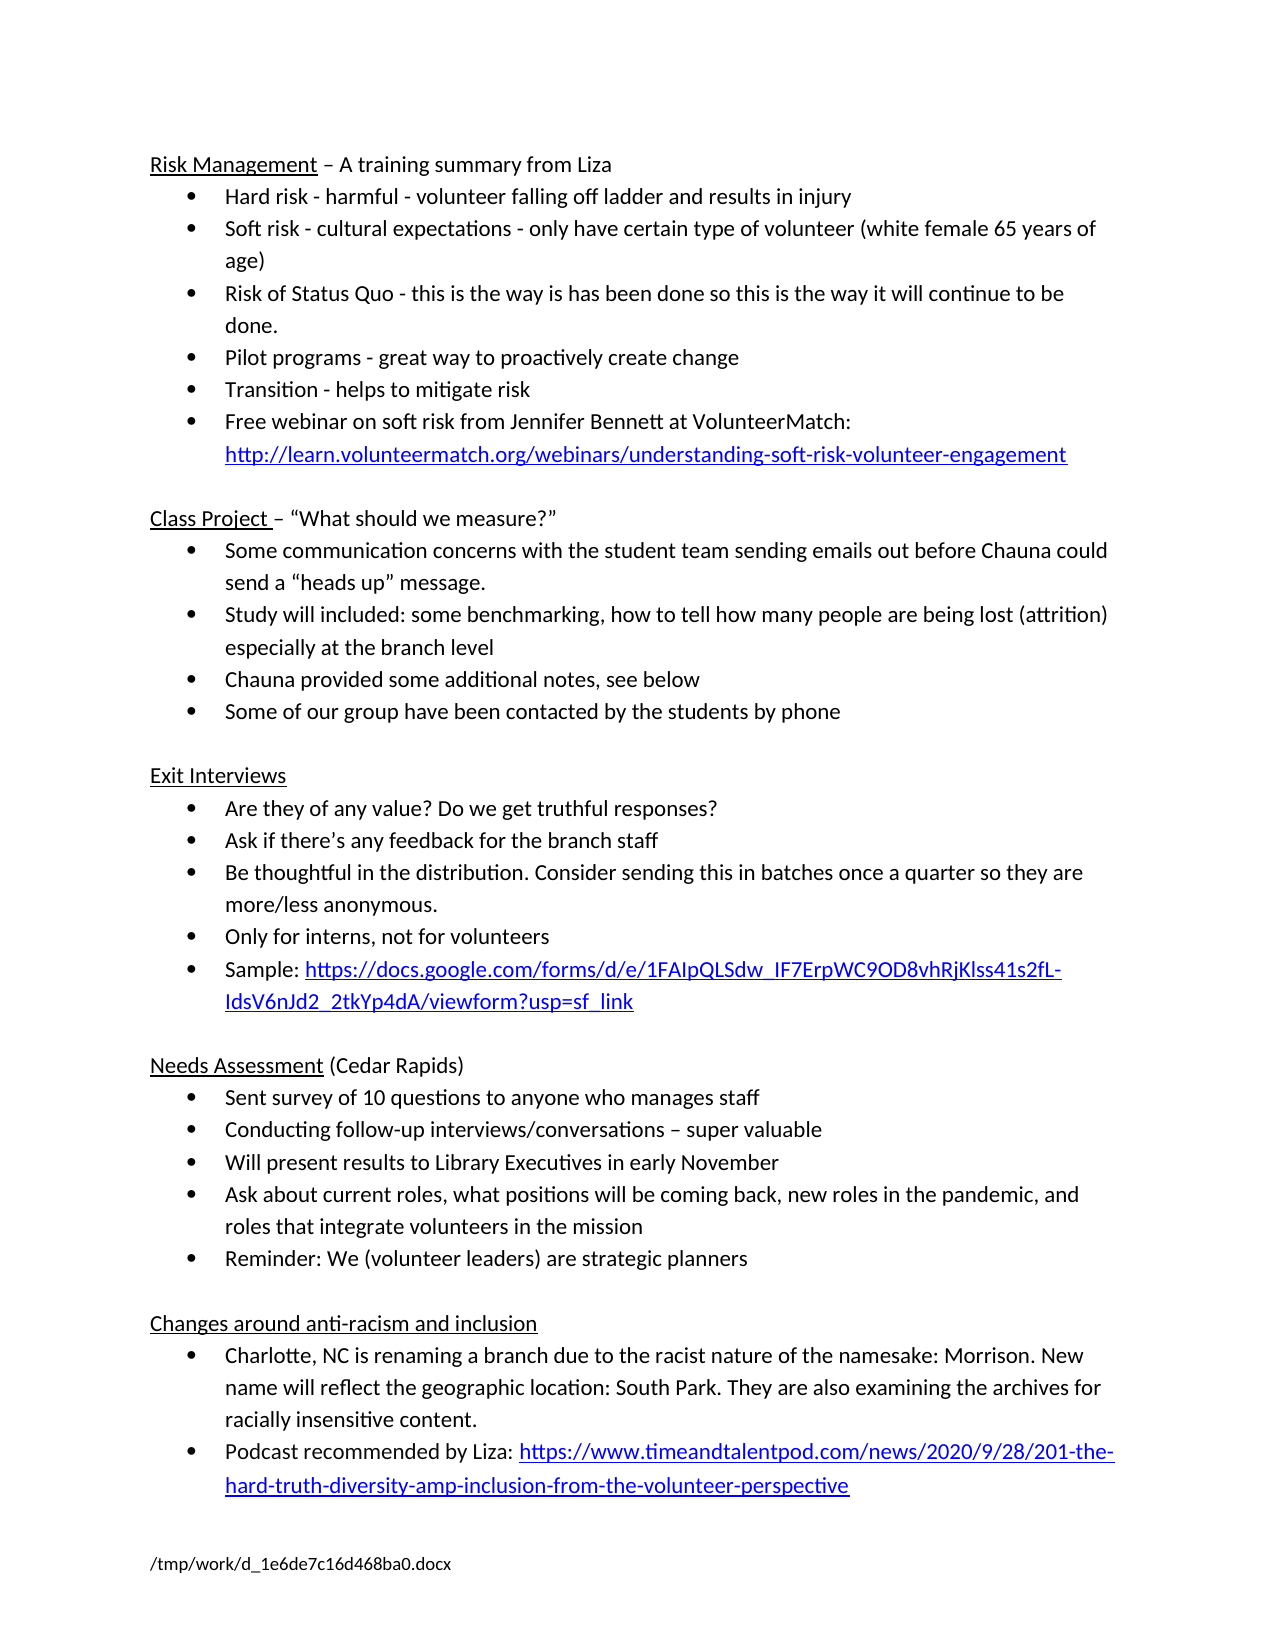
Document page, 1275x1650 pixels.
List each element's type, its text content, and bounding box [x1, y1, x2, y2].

list Ask if there’s any feedback for the branch staff [187, 826, 1125, 854]
list Reminder: We (volunteer leaders) are strategic planners [187, 1244, 1125, 1272]
list Free webinar on soft risk from Jennifer Bennett at VolunteerMatch: http://learn.volunteermatch.org/webinars/understanding-soft-risk-volunteer-engagement [187, 407, 1125, 468]
list Conducting follow-up interviews/conversations – super valuable [187, 1116, 1125, 1144]
list Sent survey of 10 questions to anyone who manages staff [187, 1083, 1125, 1111]
list Are they of any value? Do we get truthful responses? [187, 794, 1125, 822]
list Study will included: some benchmarking, how to tell how many people are being lost (attrition) especially at the branch level [187, 601, 1125, 661]
list Podcast recommended by Liza: https://www.timeandtalentpod.com/news/2020/9/28/201-the-hard-truth-diversity-amp-inclusion-from-the-volunteer-perspective [187, 1437, 1125, 1499]
list Transition - helps to mitigate risk [187, 375, 1125, 403]
list Risk of Status Quo - this is the way is has been done so this is the way it will continue to be done. [187, 279, 1125, 339]
list Soft risk - cultural expectations - only have certain type of volunteer (white female 65 years of age) [187, 214, 1125, 274]
list Pilot programs - great way to proactively create change [187, 343, 1125, 371]
list Hard risk - harmful - volunteer falling off ladder and results in injury [187, 182, 1125, 210]
text Risk Management – A training summary from Liza [150, 150, 1125, 178]
list Sample: https://docs.google.com/forms/d/e/1FAIpQLSdw_IF7ErpWC9OD8vhRjKlss41s2fL-IdsV6nJd2_2tkYp4dA/viewform?usp=sf_link [187, 955, 1125, 1015]
list Some communication concerns with the student team sending emails out before Chauna could send a “heads up” message. [187, 536, 1125, 596]
list Will present results to Library Executives in early November [187, 1148, 1125, 1176]
text Exit Interviews [150, 762, 1125, 789]
list Only for interns, not for volunteers [187, 922, 1125, 951]
list Some of our group have been contacted by the students by phone [187, 697, 1125, 725]
text Changes around anti-racism and inclusion [150, 1309, 1125, 1337]
text Class Project – “What should we measure?” [150, 504, 1125, 532]
list Ask about current roles, what positions will be coming back, new roles in the pandemic, and roles that integrate volunteers in the mission [187, 1180, 1125, 1240]
list Be thoughtful in the distribution. Consider sending this in batches once a quarter so they are more/less anonymous. [187, 858, 1125, 918]
list Chauna provided some additional notes, see below [187, 665, 1125, 693]
text Needs Assessment (Cedar Rapids) [150, 1051, 1125, 1079]
